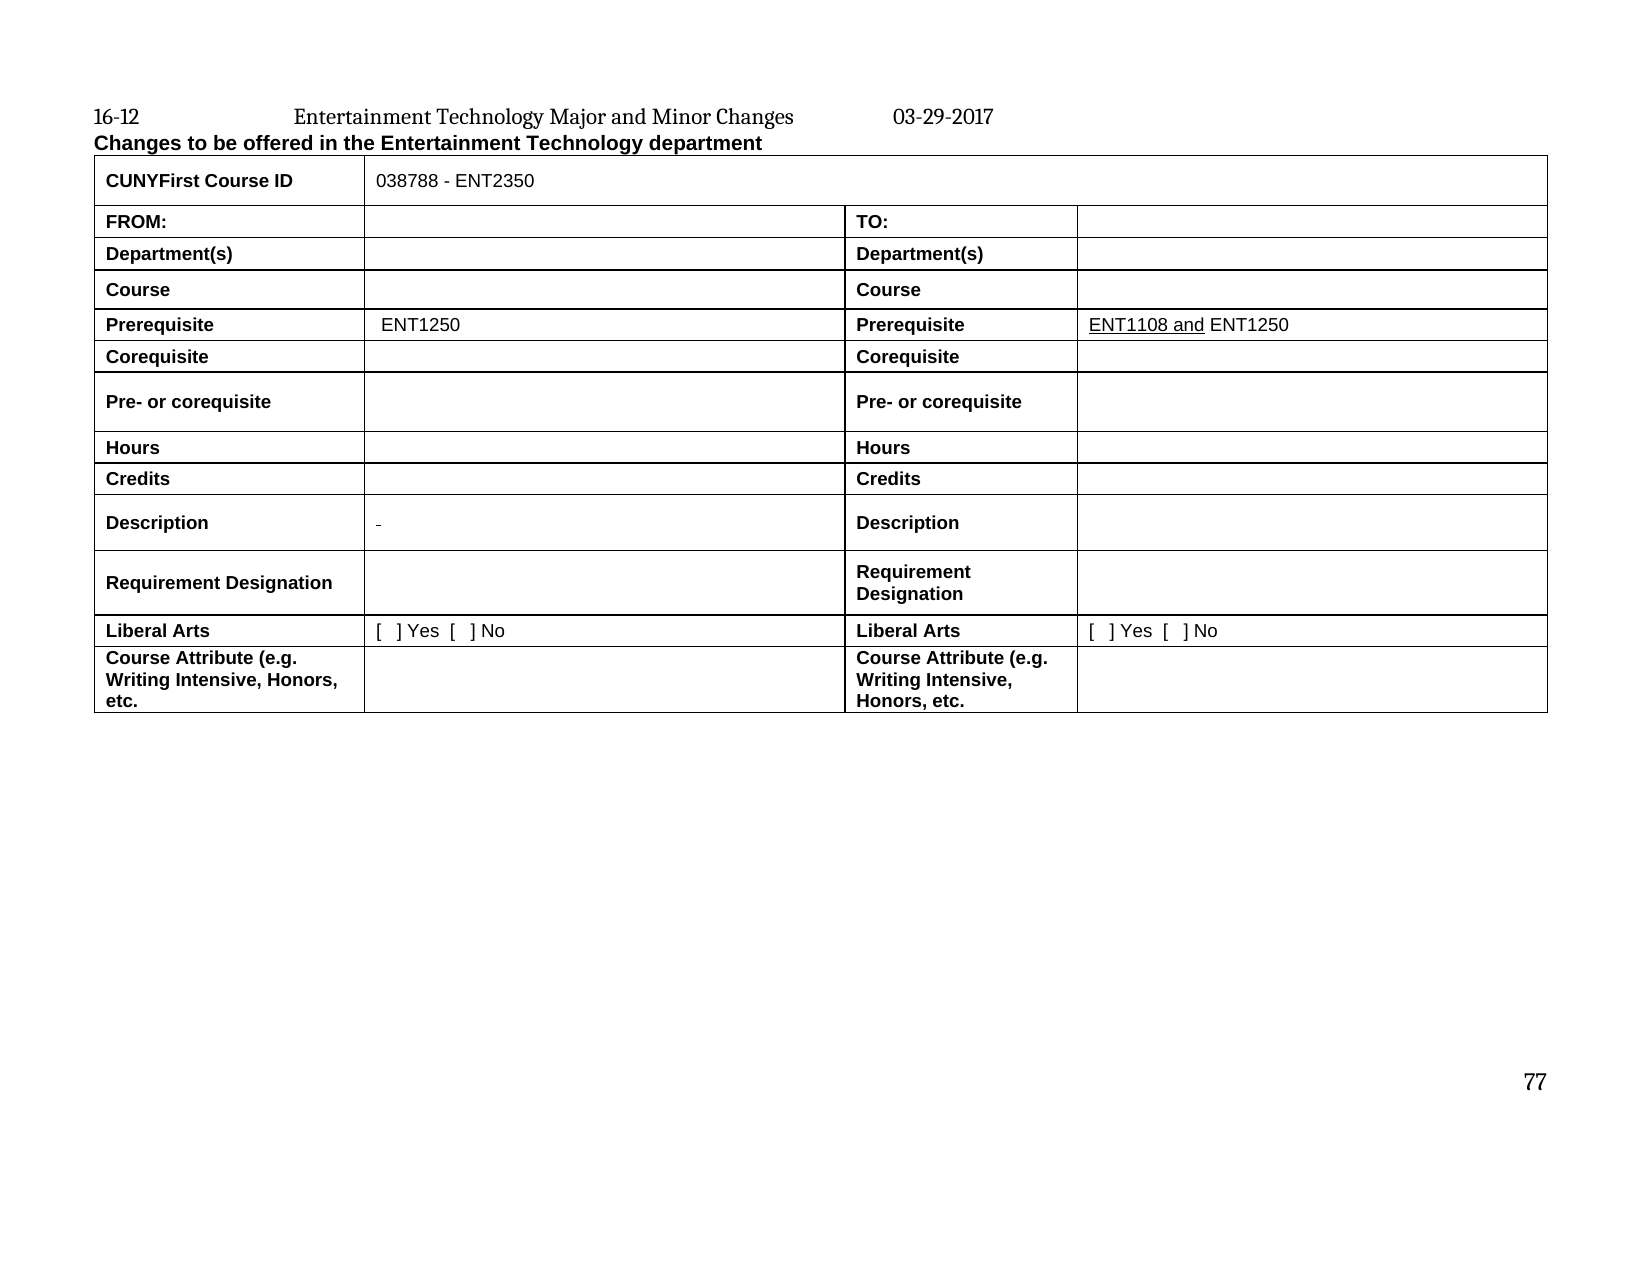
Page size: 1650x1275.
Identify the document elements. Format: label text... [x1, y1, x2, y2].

table_cell [365, 464, 844, 494]
table_header [845, 156, 1077, 205]
table_cell [365, 647, 844, 712]
table_header 038788 - ENT2350 [365, 156, 845, 205]
table_cell Course [846, 271, 1077, 308]
table_cell [365, 495, 844, 550]
table_cell Department(s) [846, 238, 1077, 269]
table_cell Description [846, 495, 1077, 550]
table_cell [1078, 495, 1547, 550]
table_cell Department(s) [95, 238, 364, 269]
table_cell [1078, 432, 1547, 462]
table_cell Credits [95, 464, 364, 494]
table_cell [ ] Yes [ ] No [1078, 616, 1547, 646]
text Changes to be offered in the Entertainment Technology department [94, 131, 1547, 154]
table_cell [1078, 647, 1547, 712]
table_cell [1078, 206, 1547, 237]
table_cell [1078, 271, 1547, 308]
table_cell [1078, 464, 1547, 494]
table_header CUNYFirst Course ID [95, 156, 364, 205]
table_cell Hours [846, 432, 1077, 462]
table_cell Liberal Arts [95, 616, 364, 646]
table_cell Prerequisite [846, 310, 1077, 340]
table_cell Hours [95, 432, 364, 462]
table_cell Credits [846, 464, 1077, 494]
table_cell [1078, 551, 1547, 614]
table_cell [365, 341, 844, 371]
table_cell [1078, 373, 1547, 431]
table_cell [1078, 238, 1547, 269]
table_cell [ ] Yes [ ] No [365, 616, 844, 646]
table_cell Requirement Designation [95, 551, 364, 614]
table_header [1078, 156, 1547, 205]
table_cell [365, 206, 844, 237]
table_cell [365, 271, 844, 308]
table_cell Pre- or corequisite [846, 373, 1077, 431]
table_cell [365, 551, 844, 614]
table_cell Course Attribute (e.g. Writing Intensive, Honors, etc. [95, 647, 364, 712]
table_cell TO: [846, 206, 1077, 237]
table_cell FROM: [95, 206, 364, 237]
table_cell [365, 238, 844, 269]
table_cell Corequisite [846, 341, 1077, 371]
table_cell Liberal Arts [846, 616, 1077, 646]
table_cell Course Attribute (e.g. Writing Intensive, Honors, etc. [846, 647, 1077, 712]
table_cell Requirement Designation [846, 551, 1077, 614]
table_cell Prerequisite [95, 310, 364, 340]
table_cell [365, 432, 844, 462]
table_cell Description [95, 495, 364, 550]
table_cell Course [95, 271, 364, 308]
table_cell ENT1250 [365, 310, 844, 340]
table_cell Corequisite [95, 341, 364, 371]
table_cell ENT1108 and ENT1250 [1078, 310, 1547, 340]
table_cell [1078, 341, 1547, 371]
table_cell [365, 373, 844, 431]
table_cell Pre- or corequisite [95, 373, 364, 431]
